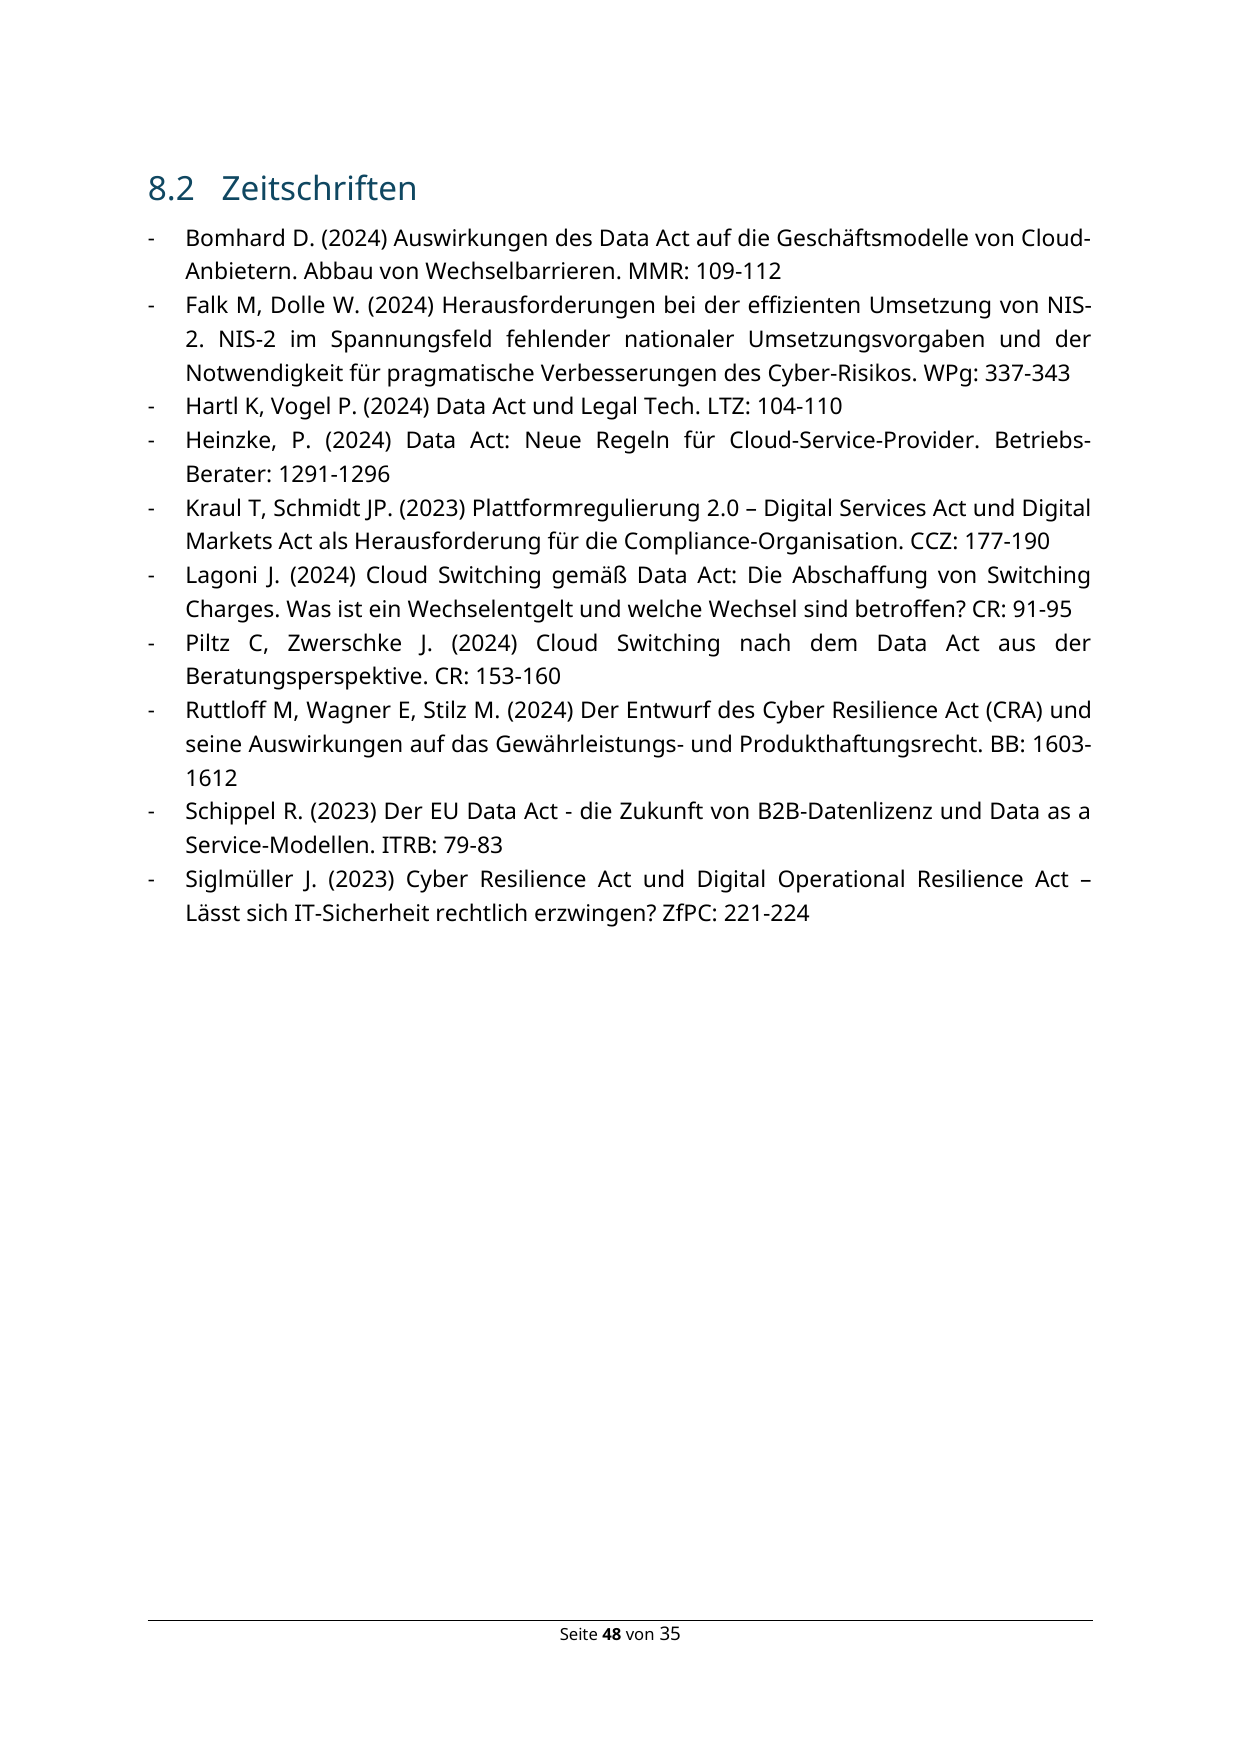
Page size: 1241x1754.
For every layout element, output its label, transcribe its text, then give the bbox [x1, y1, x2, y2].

list Heinzke, P. (2024) Data Act: Neue Regeln für Cloud-Service-Provider. Betriebs-Berater: 1291-1296 [148, 424, 1093, 489]
list Kraul T, Schmidt JP. (2023) Plattformregulierung 2.0 – Digital Services Act und Digital Markets Act als Herausforderung für die Compliance-Organisation. CCZ: 177-190 [148, 492, 1093, 557]
list Schippel R. (2023) Der EU Data Act - die Zukunft von B2B-Datenlizenz und Data as a Service-Modellen. ITRB: 79-83 [148, 795, 1093, 860]
list Piltz C, Zwerschke J. (2024) Cloud Switching nach dem Data Act aus der Beratungsperspektive. CR: 153-160 [148, 627, 1093, 692]
list Ruttloff M, Wagner E, Stilz M. (2024) Der Entwurf des Cyber Resilience Act (CRA) und seine Auswirkungen auf das Gewährleistungs- und Produkthaftungsrecht. BB: 1603-1612 [148, 694, 1093, 793]
list Siglmüller J. (2023) Cyber Resilience Act und Digital Operational Resilience Act – Lässt sich IT-Sicherheit rechtlich erzwingen? ZfPC: 221-224 [148, 863, 1093, 928]
list Bomhard D. (2024) Auswirkungen des Data Act auf die Geschäftsmodelle von Cloud-Anbietern. Abbau von Wechselbarrieren. MMR: 109-112 [148, 222, 1093, 287]
list Lagoni J. (2024) Cloud Switching gemäß Data Act: Die Abschaffung von Switching Charges. Was ist ein Wechselentgelt und welche Wechsel sind betroffen? CR: 91-95 [148, 559, 1093, 624]
list Falk M, Dolle W. (2024) Herausforderungen bei der effizienten Umsetzung von NIS-2. NIS-2 im Spannungsfeld fehlender nationaler Umsetzungsvorgaben und der Notwendigkeit für pragmatische Verbesserungen des Cyber-Risikos. WPg: 337-343 [148, 289, 1093, 388]
subtitle Zeitschriften [148, 164, 1093, 210]
list Hartl K, Vogel P. (2024) Data Act und Legal Tech. LTZ: 104-110 [148, 390, 1093, 422]
